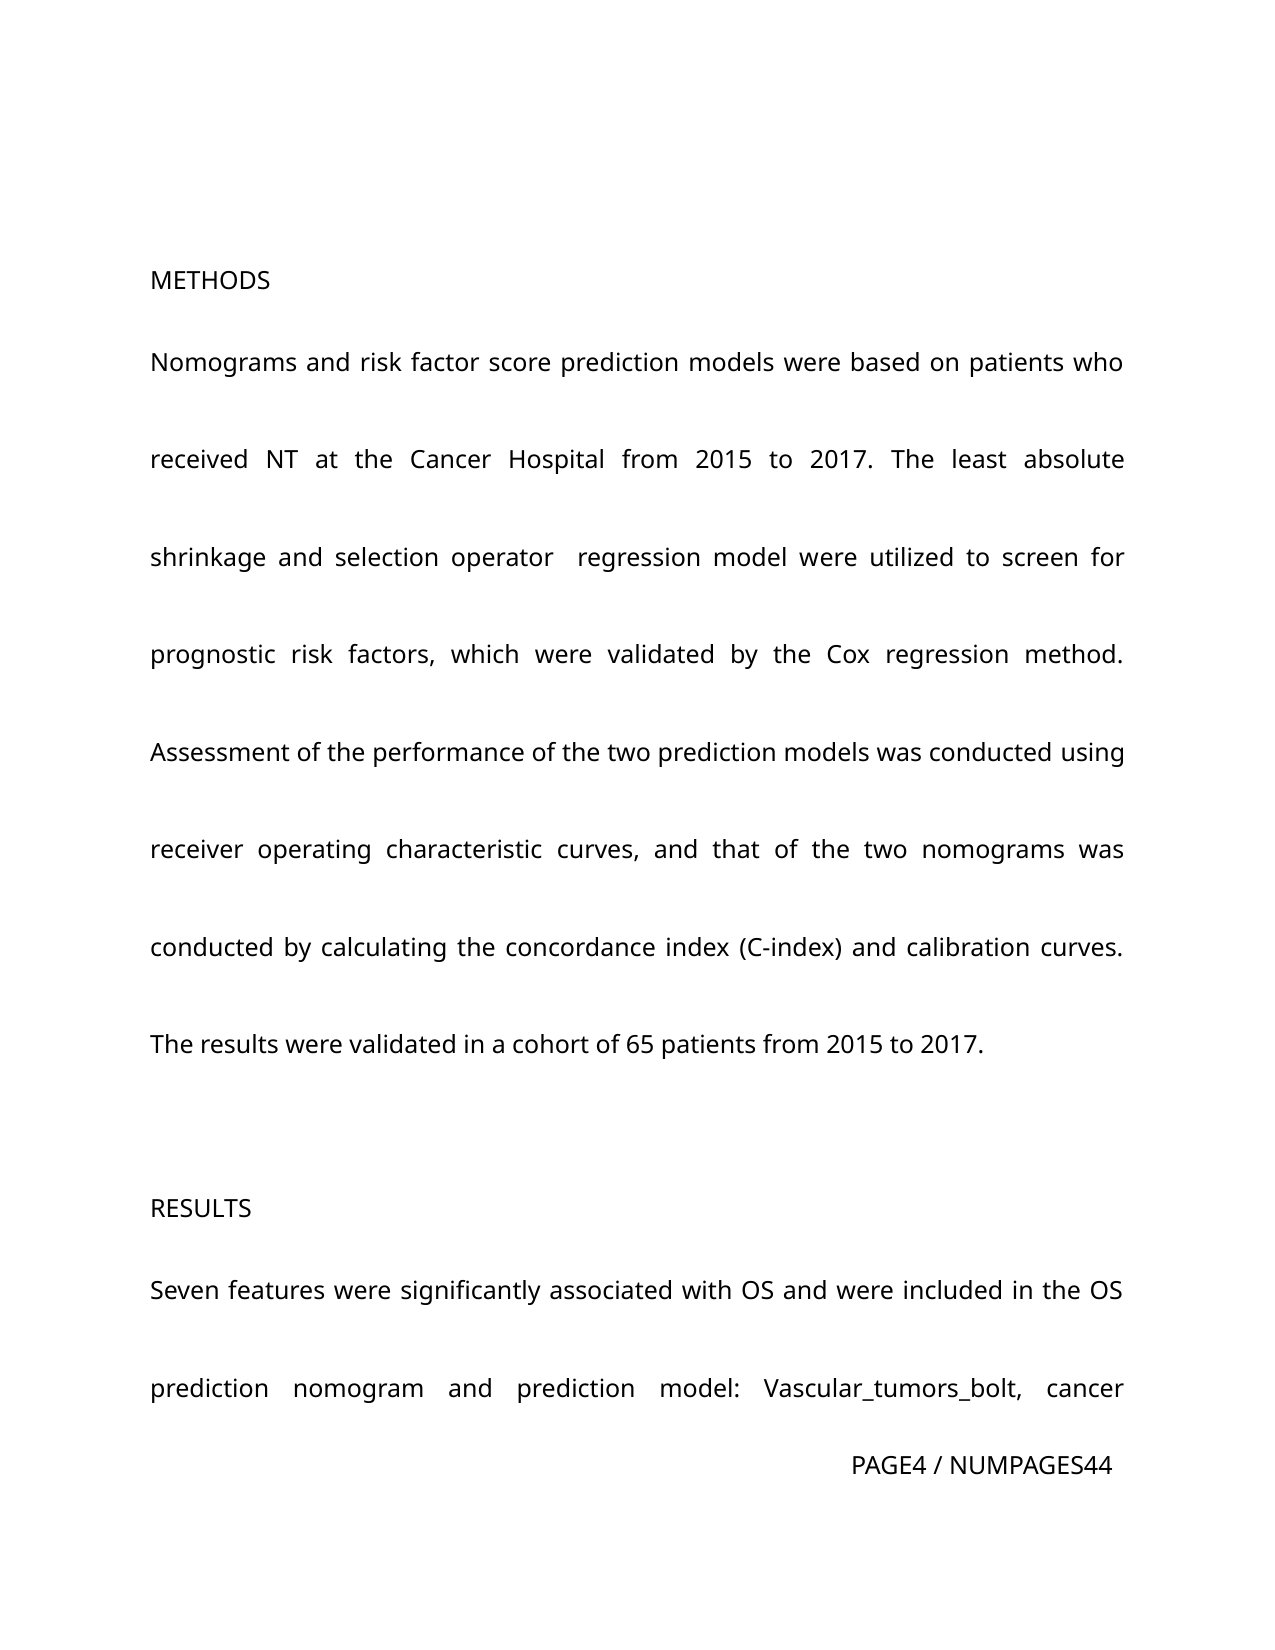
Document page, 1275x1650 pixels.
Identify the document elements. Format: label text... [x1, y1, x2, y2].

text Nomograms and risk factor score prediction models were based on patients who received NT at the Cancer Hospital from 2015 to 2017. The least absolute shrinkage and selection operator regression model were utilized to screen for prognostic risk factors, which were validated by the Cox regression method. Assessment of the performance of the two prediction models was conducted using receiver operating characteristic curves, and that of the two nomograms was conducted by calculating the concordance index (C-index) and calibration curves. The results were validated in a cohort of 65 patients from 2015 to 2017. [150, 329, 1125, 1076]
text RESULTS [150, 1175, 1125, 1240]
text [150, 1257, 1125, 1420]
text METHODS [150, 247, 1125, 312]
